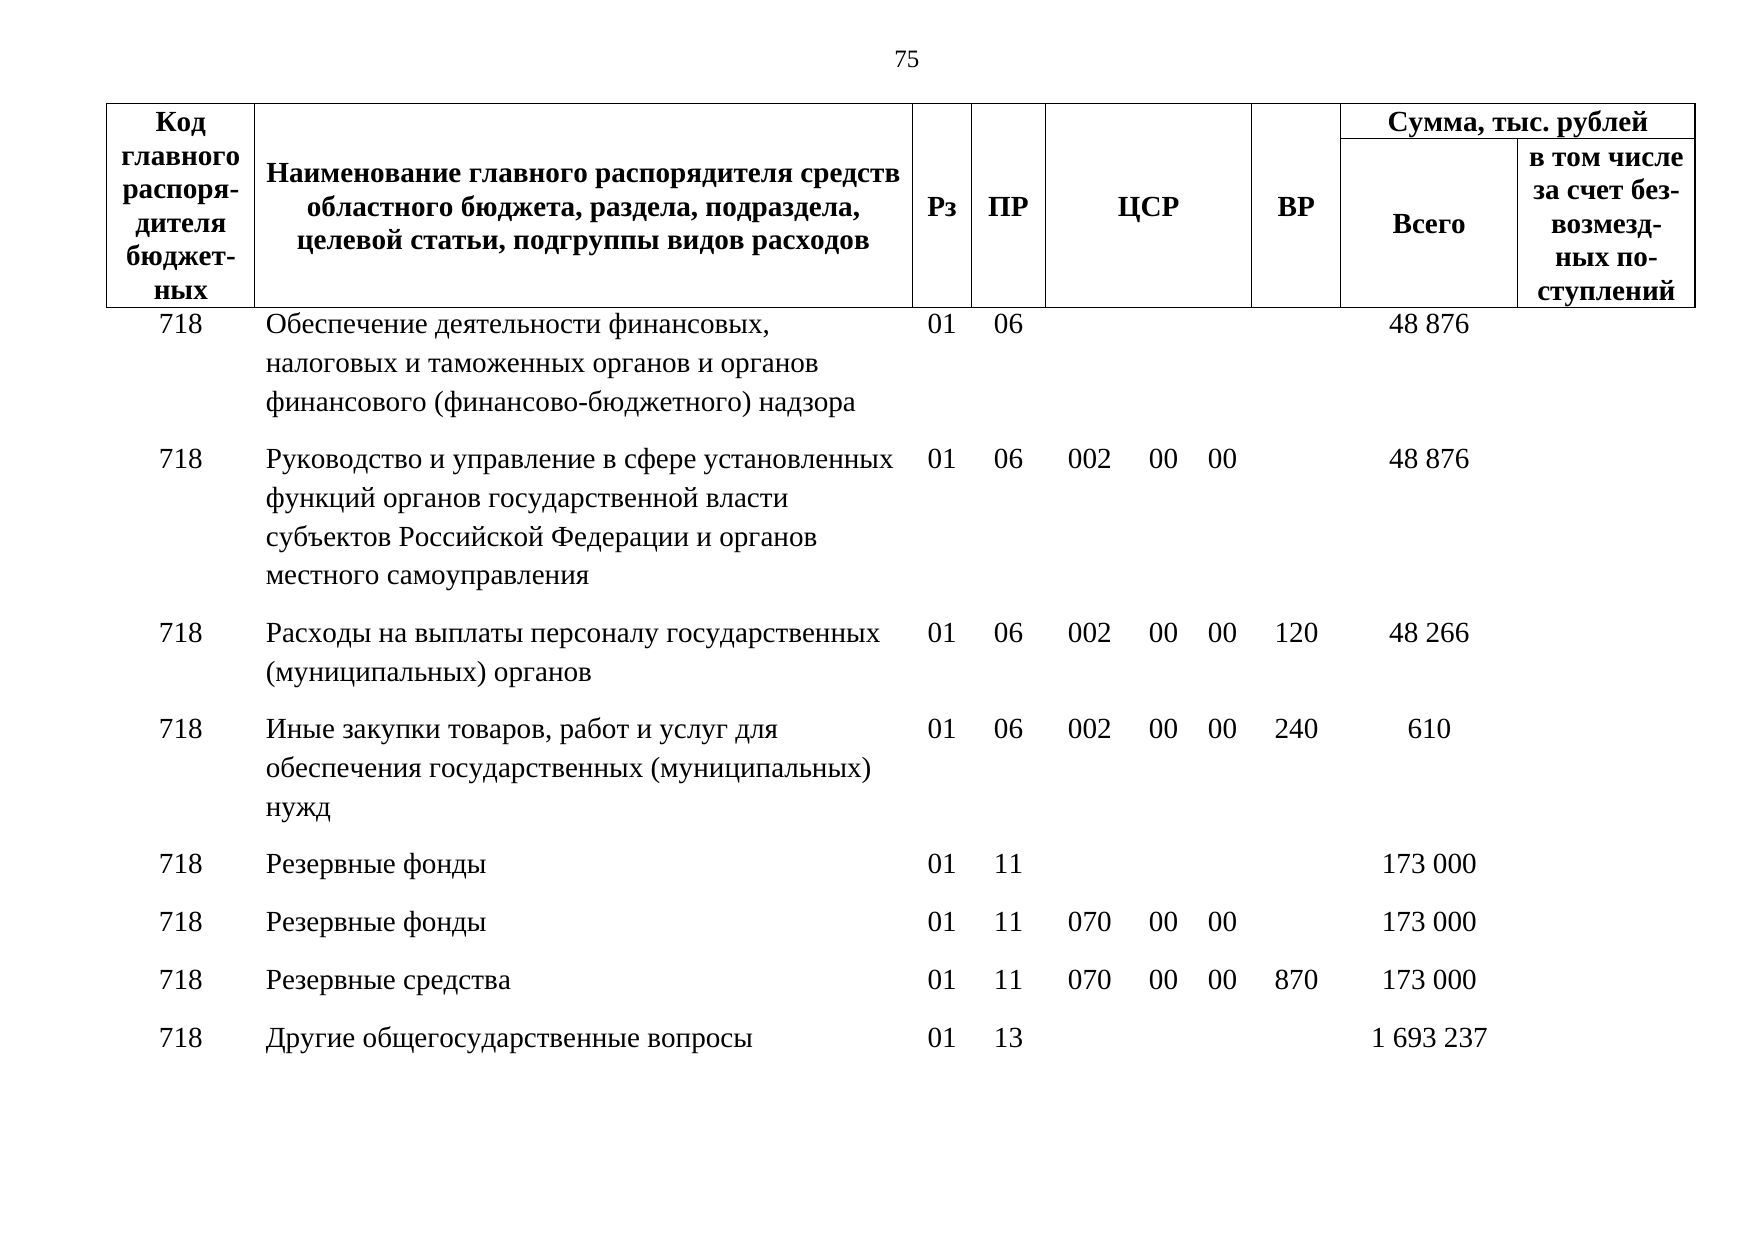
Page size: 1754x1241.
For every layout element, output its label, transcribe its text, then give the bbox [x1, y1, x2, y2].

table_header ЦСР [1046, 104, 1251, 307]
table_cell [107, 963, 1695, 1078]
table_header ВР [1252, 104, 1340, 307]
table_header Наименование главного распорядителя средств областного бюджета, раздела, подраздела, целевой статьи, подгруппы видов расходов [255, 104, 912, 307]
table_header Код главного распорядителя бюджетных средств [107, 104, 254, 307]
table_header Рз [913, 104, 971, 307]
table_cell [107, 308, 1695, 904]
table_header ПР [972, 104, 1045, 307]
table_cell в том числе за счет безвозмездных поступлений [1518, 139, 1694, 307]
table_cell Всего [1341, 139, 1517, 307]
table_header Сумма, тыс. рублей [1341, 104, 1694, 138]
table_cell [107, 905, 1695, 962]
